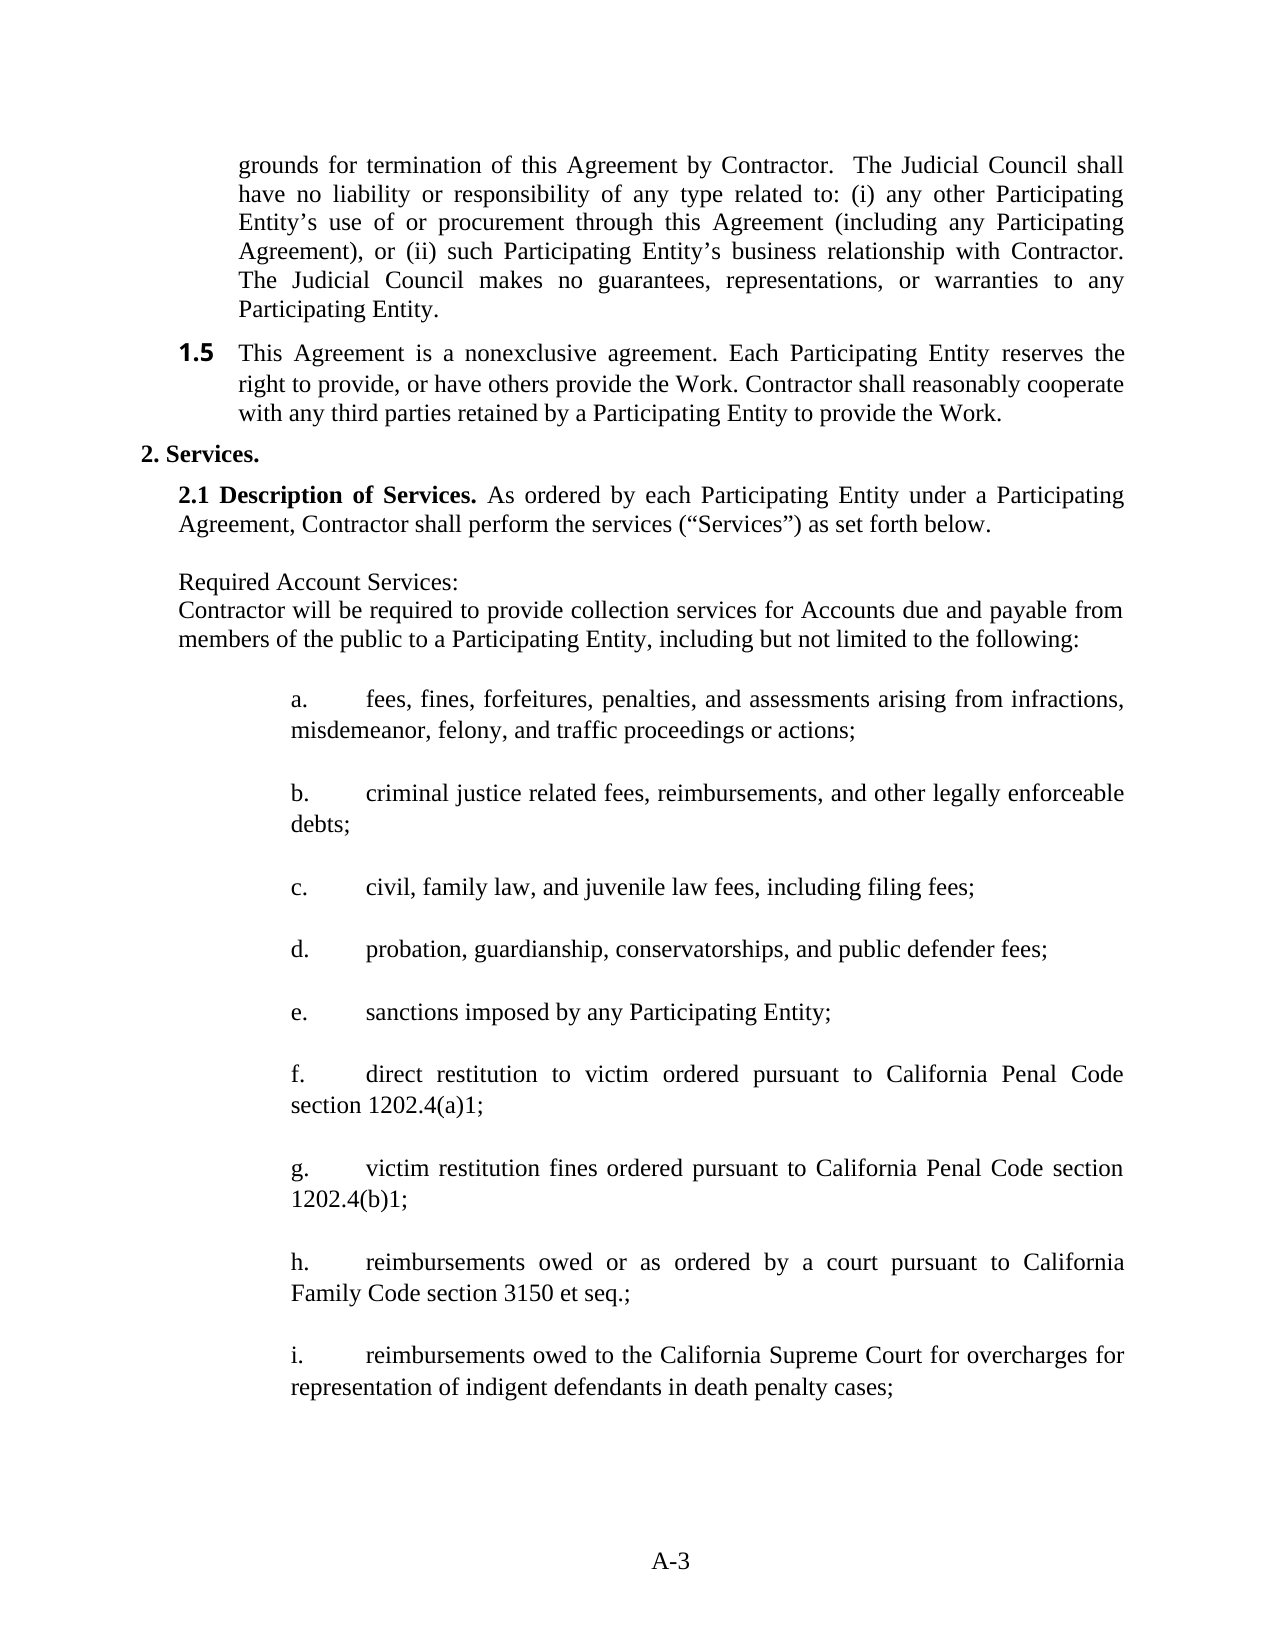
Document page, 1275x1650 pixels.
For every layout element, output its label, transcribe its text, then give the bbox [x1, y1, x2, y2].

list This Agreement is a nonexclusive agreement. Each Participating Entity reserves the right to provide, or have others provide the Work. Contractor shall reasonably cooperate with any third parties retained by a Participating Entity to provide the Work. [178, 335, 1125, 427]
list Required Account Services: [178, 567, 1125, 595]
text a. fees, fines, forfeitures, penalties, and assessments arising from infractions, misdemeanor, felony, and traffic proceedings or actions; [291, 682, 1125, 744]
text d. probation, guardianship, conservatorships, and public defender fees; [291, 932, 1125, 963]
text 2. Services. [141, 439, 1125, 468]
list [178, 150, 1125, 322]
list Contractor will be required to provide collection services for Accounts due and payable from members of the public to a Participating Entity, including but not limited to the following: [178, 595, 1125, 653]
text i. reimbursements owed to the California Supreme Court for overcharges for representation of indigent defendants in death penalty cases; [291, 1338, 1125, 1400]
text h. reimbursements owed or as ordered by a court pursuant to California Family Code section 3150 et seq.; [291, 1244, 1125, 1307]
text c. civil, family law, and juvenile law fees, including filing fees; [291, 869, 1125, 900]
text g. victim restitution fines ordered pursuant to California Penal Code section 1202.4(b)1; [291, 1150, 1125, 1213]
list 2.1 Description of Services. As ordered by each Participating Entity under a Participating Agreement, Contractor shall perform the services (“Services”) as set forth below. [178, 480, 1125, 538]
text e. sanctions imposed by any Participating Entity; [291, 994, 1125, 1025]
text f. direct restitution to victim ordered pursuant to California Penal Code section 1202.4(a)1; [291, 1057, 1125, 1119]
text b. criminal justice related fees, reimbursements, and other legally enforceable debts; [291, 775, 1125, 838]
